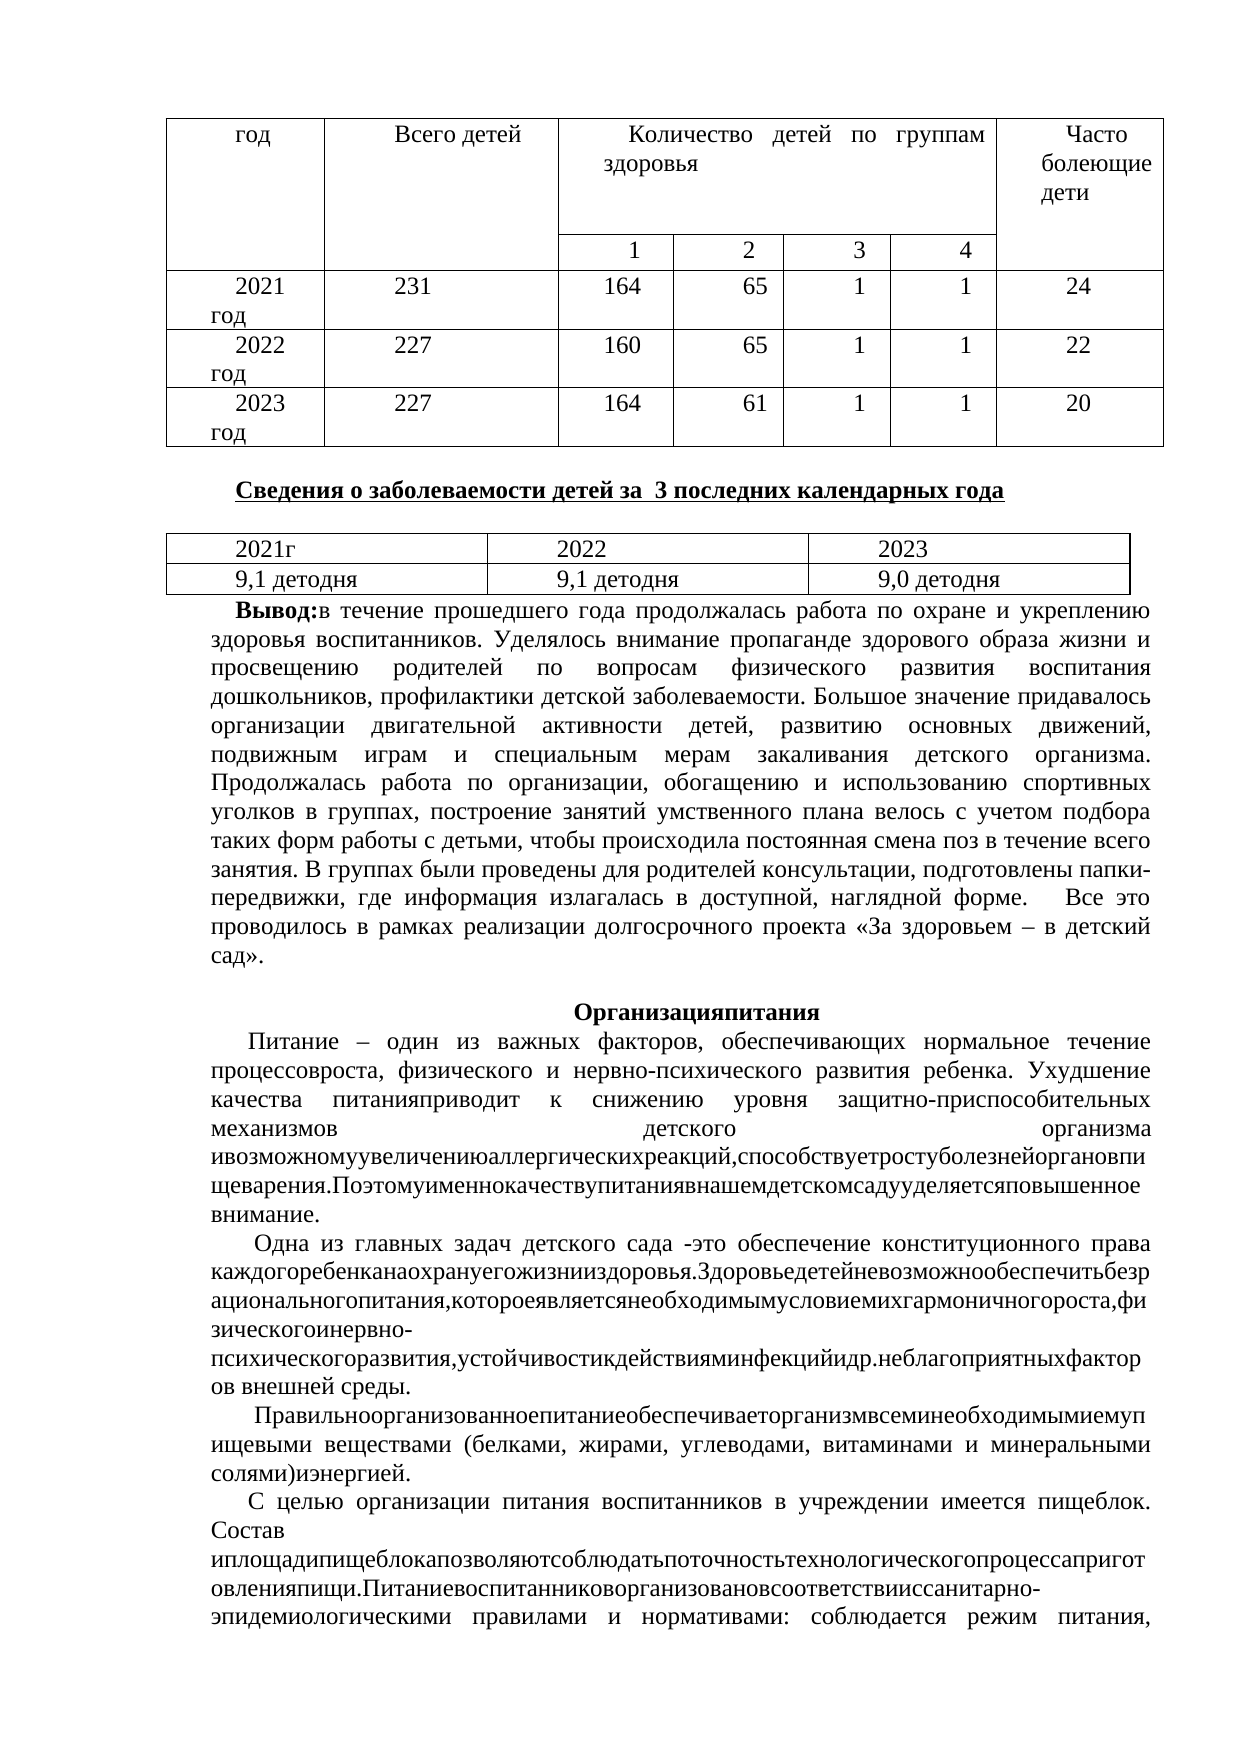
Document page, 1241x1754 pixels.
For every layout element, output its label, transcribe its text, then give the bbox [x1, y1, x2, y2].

table_cell 65 [674, 330, 783, 387]
table_cell 4 [891, 235, 996, 270]
text Правильноорганизованноепитаниеобеспечиваеторганизмвсеминеобходимымиемупищевыми веществами (белками, жирами, углеводами, витаминами и минеральными солями)иэнергией. [211, 1400, 1152, 1486]
table_header 2022 [488, 534, 808, 563]
table_cell 9,1 детодня [488, 564, 808, 594]
table_cell 2021 год [167, 271, 324, 329]
table_cell 9,1 детодня [167, 564, 487, 594]
table_cell 2022 год [167, 330, 324, 387]
table_cell 2 [674, 235, 783, 270]
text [211, 1486, 1152, 1630]
table_cell 20 [997, 388, 1163, 446]
text Организацияпитания [242, 998, 1152, 1026]
table_header Часто болеющие дети [997, 119, 1163, 270]
table_cell 65 [674, 271, 783, 329]
table_cell 1 [891, 330, 996, 387]
table_cell 231 [325, 271, 558, 329]
table_cell 227 [325, 330, 558, 387]
table_cell 61 [674, 388, 783, 446]
text Одна из главных задач детского сада -это обеспечение конституционного права каждогоребенканаохрануегожизнииздоровья.Здоровьедетейневозможнообеспечитьбезрациональногопитания,котороеявляетсянеобходимымусловиемихгармоничногороста,физическогоинервно-психическогоразвития,устойчивостикдействияминфекцийидр.неблагоприятныхфакторов внешней среды. [211, 1228, 1152, 1400]
table_header Количество детей по группам здоровья [559, 119, 996, 234]
table_cell 1 [784, 271, 890, 329]
table_header 2021г [167, 534, 487, 563]
table_cell 160 [559, 330, 673, 387]
table_cell 22 [997, 330, 1163, 387]
text Сведения о заболеваемости детей за 3 последних календарных года [211, 476, 1152, 504]
table_cell 227 [325, 388, 558, 446]
table_cell 2023 год [167, 388, 324, 446]
text Вывод:в течение прошедшего года продолжалась работа по охране и укреплению здоровья воспитанников. Уделялось внимание пропаганде здорового образа жизни и просвещению родителей по вопросам физического развития воспитания дошкольников, профилактики детской заболеваемости. Большое значение придавалось организации двигательной активности детей, развитию основных движений, подвижным играм и специальным мерам закаливания детского организма. Продолжалась работа по организации, обогащению и использованию спортивных уголков в группах, построение занятий умственного плана велось с учетом подбора таких форм работы с детьми, чтобы происходила постоянная смена поз в течение всего занятия. В группах были проведены для родителей консультации, подготовлены папки-передвижки, где информация излагалась в доступной, наглядной форме. Все это проводилось в рамках реализации долгосрочного проекта «За здоровьем – в детский сад». [211, 595, 1152, 969]
table_header 2023 [809, 534, 1129, 563]
table_cell 3 [784, 235, 890, 270]
table_header Всего детей [325, 119, 558, 270]
table_cell 9,0 детодня [809, 564, 1129, 594]
table_cell 1 [891, 388, 996, 446]
table_cell 164 [559, 388, 673, 446]
text Питание – один из важных факторов, обеспечивающих нормальное течение процессовроста, физического и нервно-психического развития ребенка. Ухудшение качества питанияприводит к снижению уровня защитно-приспособительных механизмов детского организма ивозможномуувеличениюаллергическихреакций,способствуетростуболезнейоргановпищеварения.Поэтомуименнокачествупитаниявнашемдетскомсадууделяетсяповышенноевнимание. [211, 1026, 1152, 1228]
table_cell 1 [891, 271, 996, 329]
table_cell 1 [559, 235, 673, 270]
table_cell 1 [784, 330, 890, 387]
table_cell 164 [559, 271, 673, 329]
table_cell 1 [784, 388, 890, 446]
table_header год [167, 119, 324, 270]
table_cell 24 [997, 271, 1163, 329]
